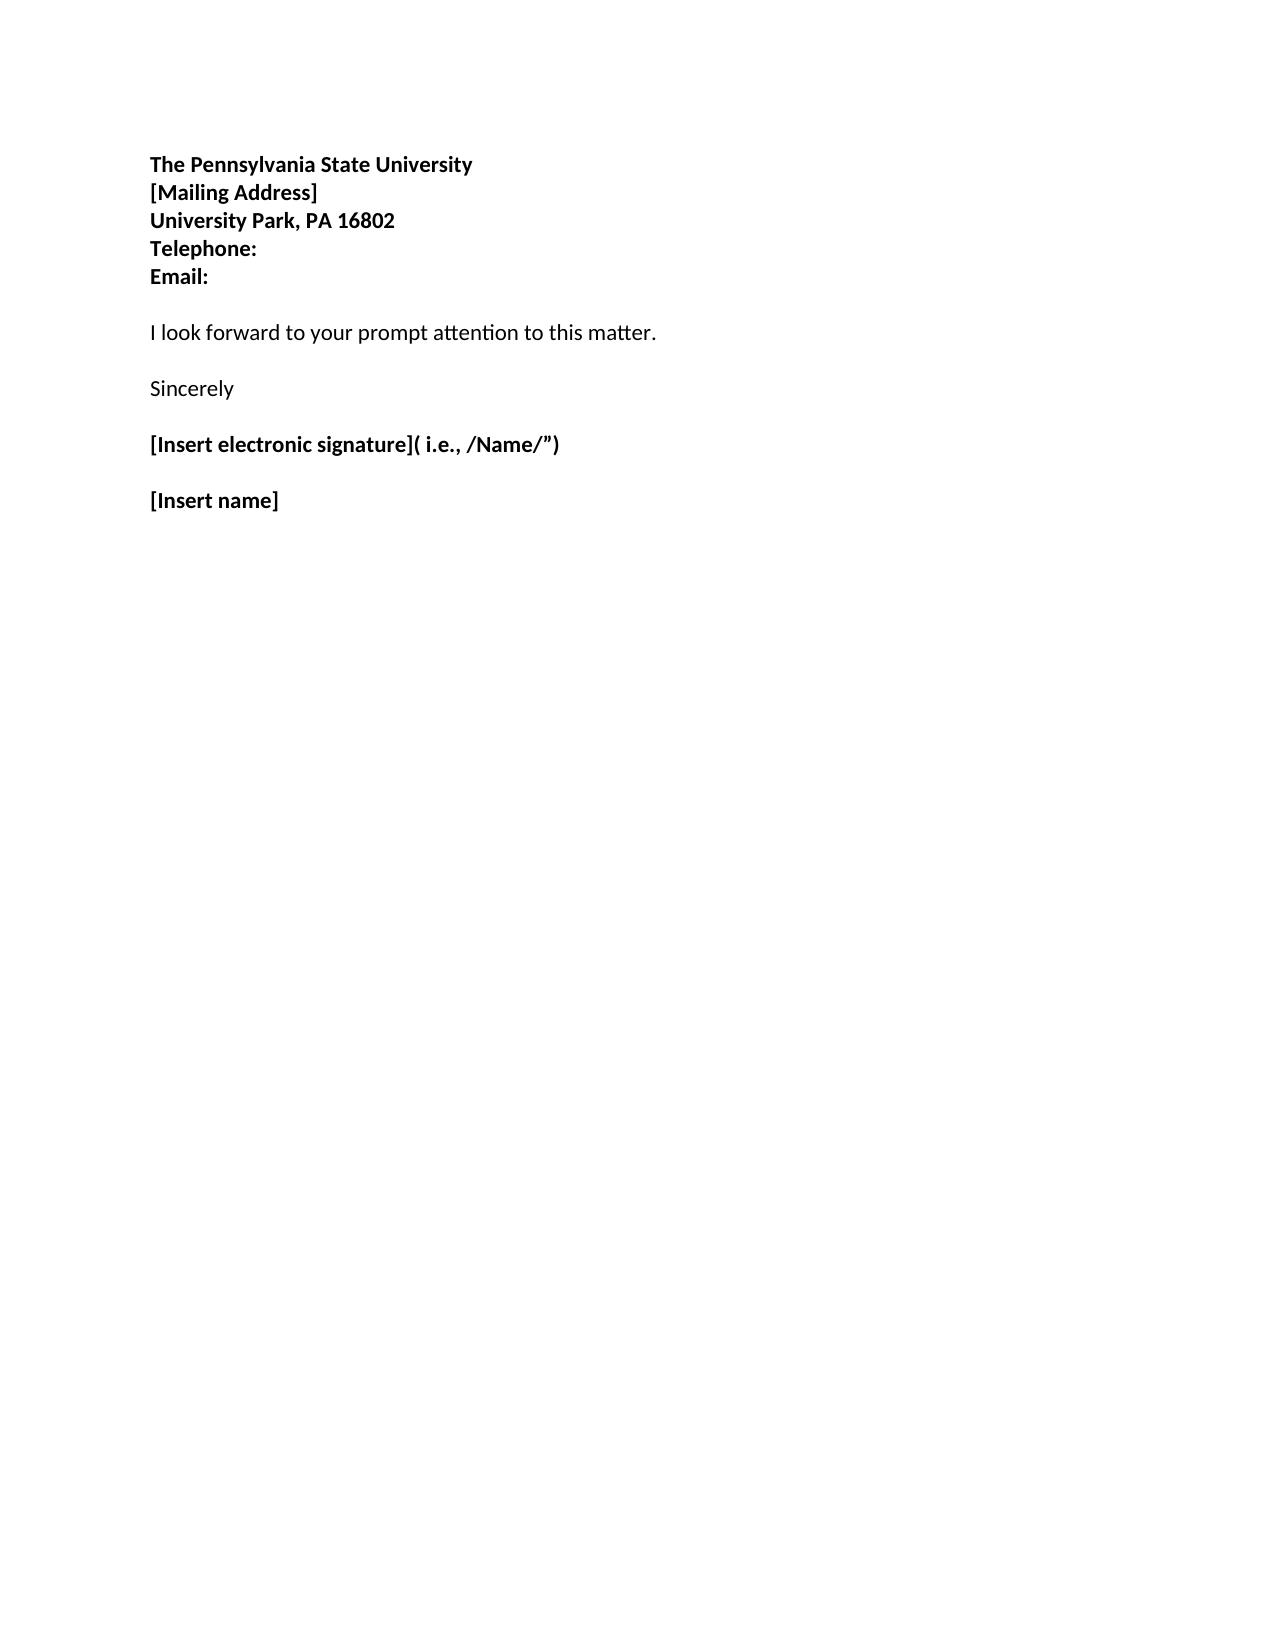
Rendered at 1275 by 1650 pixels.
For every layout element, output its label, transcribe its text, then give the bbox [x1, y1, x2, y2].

text Email: [150, 262, 1125, 290]
text [Insert name] [150, 486, 1125, 514]
text Sincerely [150, 374, 1125, 402]
text [Insert electronic signature]( i.e., /Name/”) [150, 430, 1125, 458]
text Telephone: [150, 234, 1125, 262]
text University Park, PA 16802 [150, 206, 1125, 234]
text [Mailing Address] [150, 178, 1125, 206]
text The Pennsylvania State University [150, 150, 1125, 178]
text I look forward to your prompt attention to this matter. [150, 318, 1125, 346]
